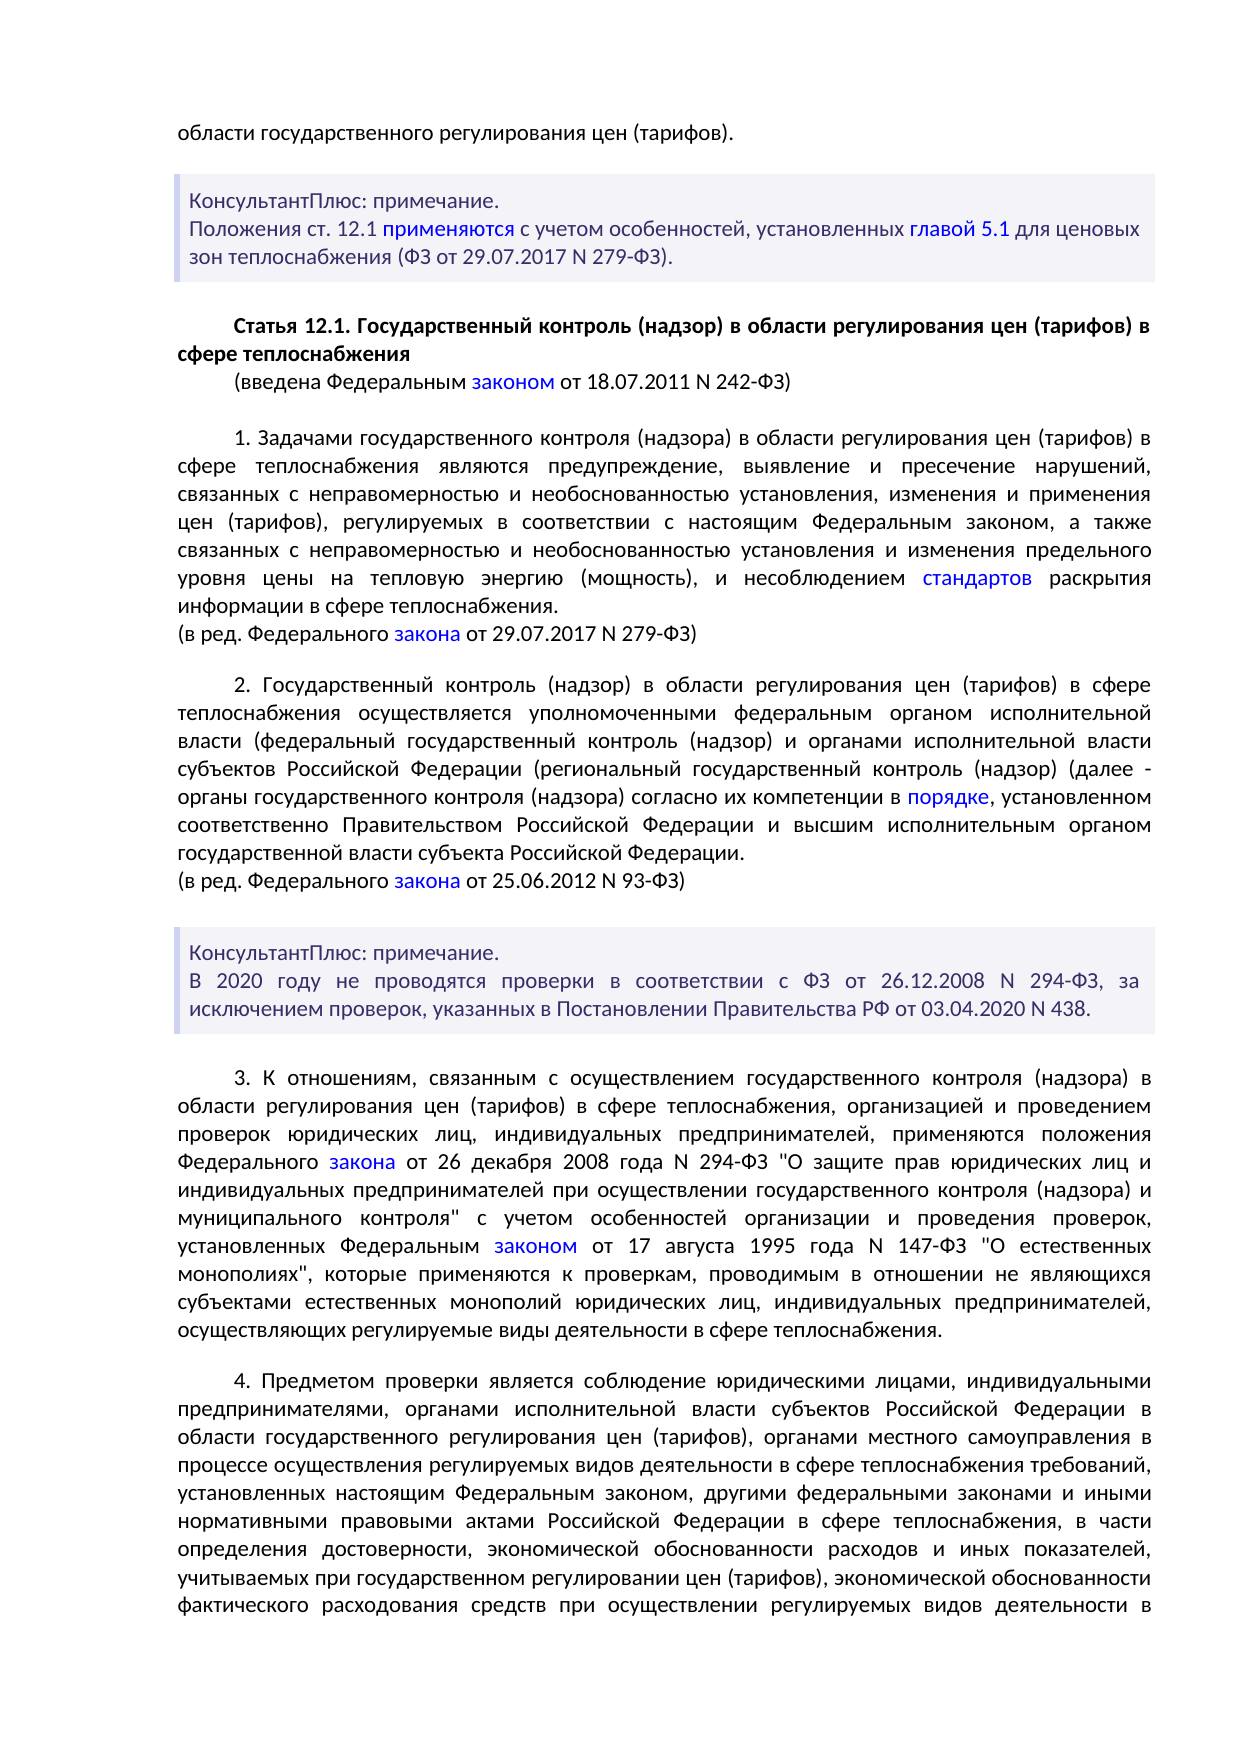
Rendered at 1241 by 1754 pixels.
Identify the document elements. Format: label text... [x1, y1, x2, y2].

text (введена Федеральным законом от 18.07.2011 N 242-ФЗ) [177, 367, 1152, 395]
text (в ред. Федерального закона от 29.07.2017 N 279-ФЗ) [177, 619, 1152, 647]
title Статья 12.1. Государственный контроль (надзор) в области регулирования цен (тарифов) в сфере теплоснабжения [177, 311, 1152, 367]
text 3. К отношениям, связанным с осуществлением государственного контроля (надзора) в области регулирования цен (тарифов) в сфере теплоснабжения, организацией и проведением проверок юридических лиц, индивидуальных предпринимателей, применяются положения Федерального закона от 26 декабря 2008 года N 294-ФЗ "О защите прав юридических лиц и индивидуальных предпринимателей при осуществлении государственного контроля (надзора) и муниципального контроля" с учетом особенностей организации и проведения проверок, установленных Федеральным законом от 17 августа 1995 года N 147-ФЗ "О естественных монополиях", которые применяются к проверкам, проводимым в отношении не являющихся субъектами естественных монополий юридических лиц, индивидуальных предпринимателей, осуществляющих регулируемые виды деятельности в сфере теплоснабжения. [177, 1063, 1152, 1343]
text 2. Государственный контроль (надзор) в области регулирования цен (тарифов) в сфере теплоснабжения осуществляется уполномоченными федеральным органом исполнительной власти (федеральный государственный контроль (надзор) и органами исполнительной власти субъектов Российской Федерации (региональный государственный контроль (надзор) (далее - органы государственного контроля (надзора) согласно их компетенции в порядке, установленном соответственно Правительством Российской Федерации и высшим исполнительным органом государственной власти субъекта Российской Федерации. [177, 670, 1152, 866]
text 1. Задачами государственного контроля (надзора) в области регулирования цен (тарифов) в сфере теплоснабжения являются предупреждение, выявление и пресечение нарушений, связанных с неправомерностью и необоснованностью установления, изменения и применения цен (тарифов), регулируемых в соответствии с настоящим Федеральным законом, а также связанных с неправомерностью и необоснованностью установления и изменения предельного уровня цены на тепловую энергию (мощность), и несоблюдением стандартов раскрытия информации в сфере теплоснабжения. [177, 423, 1152, 619]
table_header КонсультантПлюс: примечание. Положения ст. 12.1 применяются с учетом особенностей, установленных главой 5.1 для ценовых зон теплоснабжения (ФЗ от 29.07.2017 N 279-ФЗ). [180, 174, 1149, 282]
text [177, 118, 1152, 146]
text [177, 1366, 1152, 1619]
table_header КонсультантПлюс: примечание. В 2020 году не проводятся проверки в соответствии с ФЗ от 26.12.2008 N 294-ФЗ, за исключением проверок, указанных в Постановлении Правительства РФ от 03.04.2020 N 438. [180, 927, 1149, 1034]
text (в ред. Федерального закона от 25.06.2012 N 93-ФЗ) [177, 866, 1152, 894]
